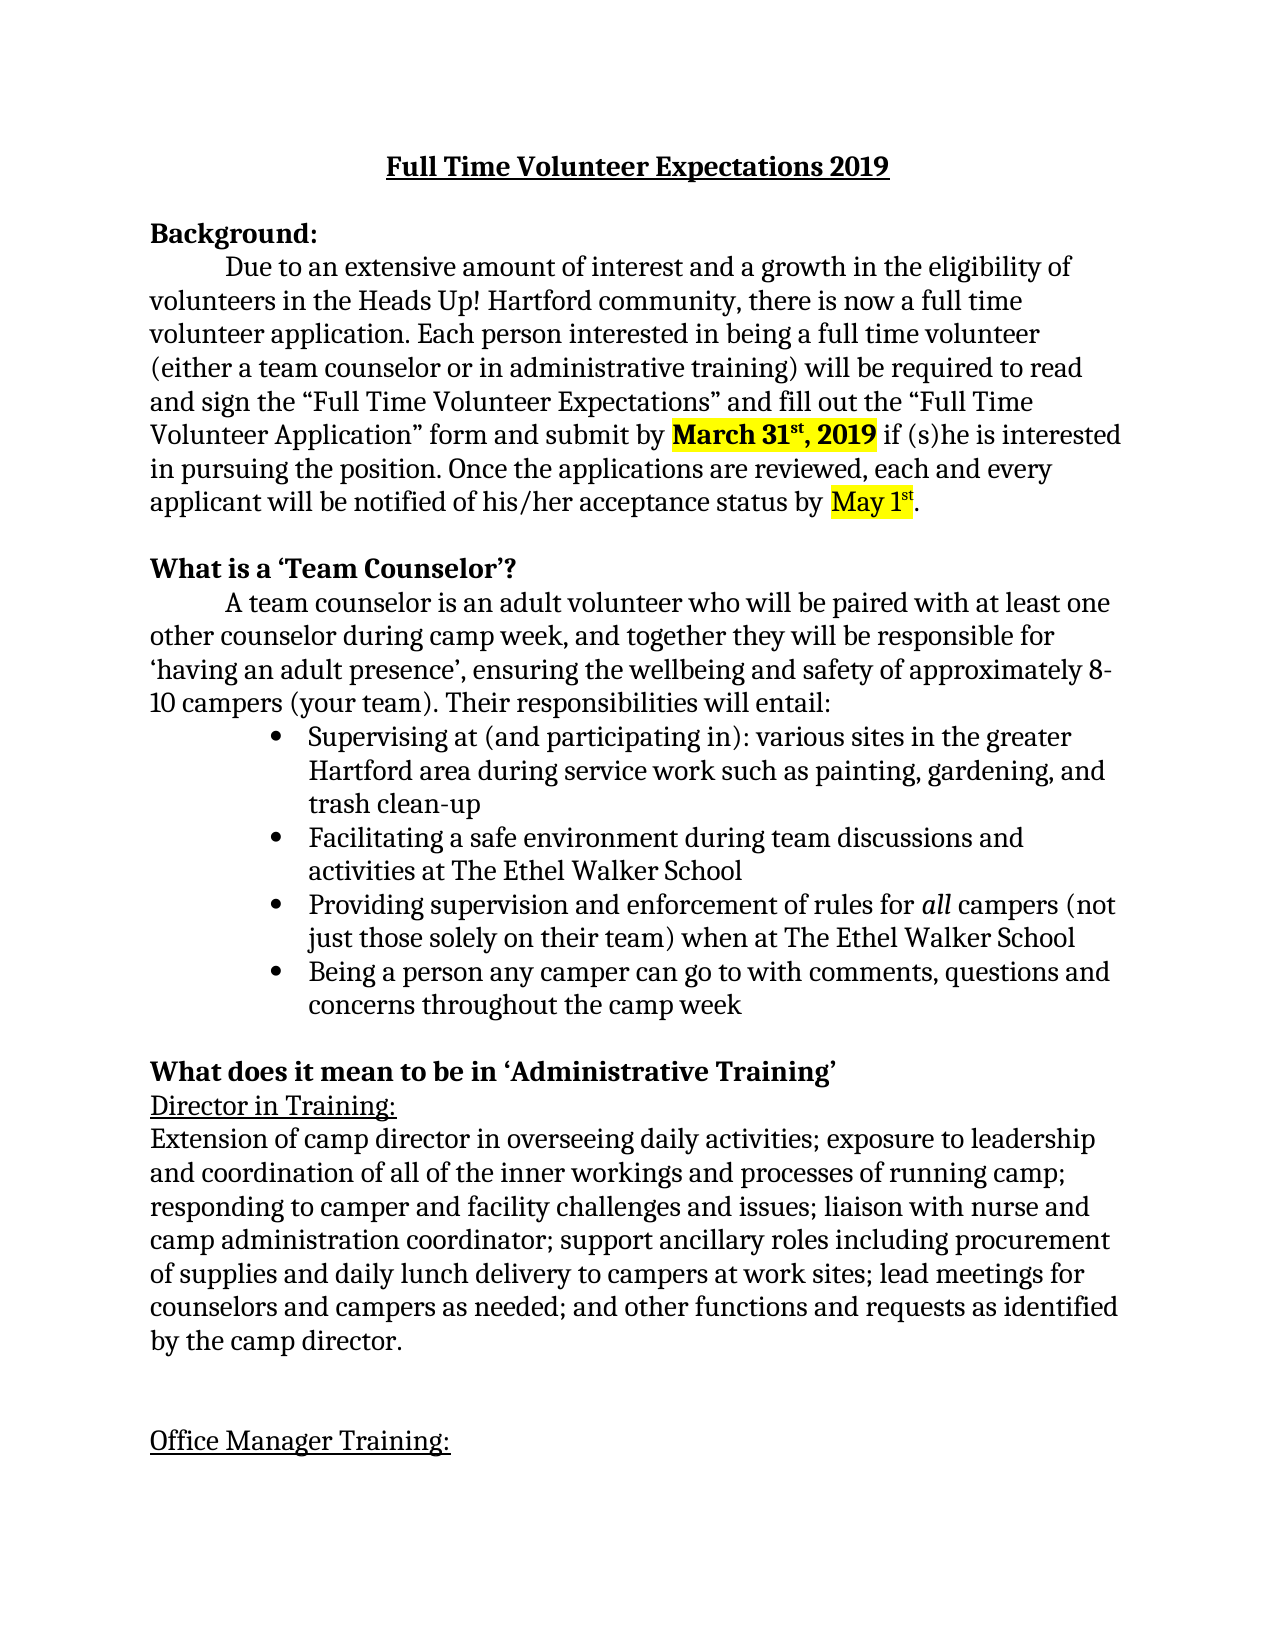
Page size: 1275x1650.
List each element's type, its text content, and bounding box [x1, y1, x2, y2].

text Background: [150, 217, 1125, 251]
text What is a ‘Team Counselor’? [150, 552, 1125, 586]
list Facilitating a safe environment during team discussions and activities at The Ethel Walker School [271, 821, 1125, 888]
text Full Time Volunteer Expectations 2019 [150, 150, 1125, 183]
list Supervising at (and participating in): various sites in the greater Hartford area during service work such as painting, gardening, and trash clean-up [271, 720, 1125, 821]
text Due to an extensive amount of interest and a growth in the eligibility of volunteers in the Heads Up! Hartford community, there is now a full time volunteer application. Each person interested in being a full time volunteer (either a team counselor or in administrative training) will be required to read and sign the “Full Time Volunteer Expectations” and fill out the “Full Time Volunteer Application” form and submit by March 31st, 2019 if (s)he is interested in pursuing the position. Once the applications are reviewed, each and every applicant will be notified of his/her acceptance status by May 1st. [150, 251, 1125, 519]
text What does it mean to be in ‘Administrative Training’ [150, 1056, 1125, 1089]
text Office Manager Training: [150, 1424, 1125, 1458]
list Providing supervision and enforcement of rules for all campers (not just those solely on their team) when at The Ethel Walker School [271, 888, 1125, 955]
text Extension of camp director in overseeing daily activities; exposure to leadership and coordination of all of the inner workings and processes of running camp; responding to camper and facility challenges and issues; liaison with nurse and camp administration coordinator; support ancillary roles including procurement of supplies and daily lunch delivery to campers at work sites; lead meetings for counselors and campers as needed; and other functions and requests as identified by the camp director. [150, 1123, 1125, 1357]
text Director in Training: [150, 1089, 1125, 1123]
text A team counselor is an adult volunteer who will be paired with at least one other counselor during camp week, and together they will be responsible for ‘having an adult presence’, ensuring the wellbeing and safety of approximately 8-10 campers (your team). Their responsibilities will entail: [150, 586, 1125, 720]
list Being a person any camper can go to with comments, questions and concerns throughout the camp week [271, 955, 1125, 1022]
